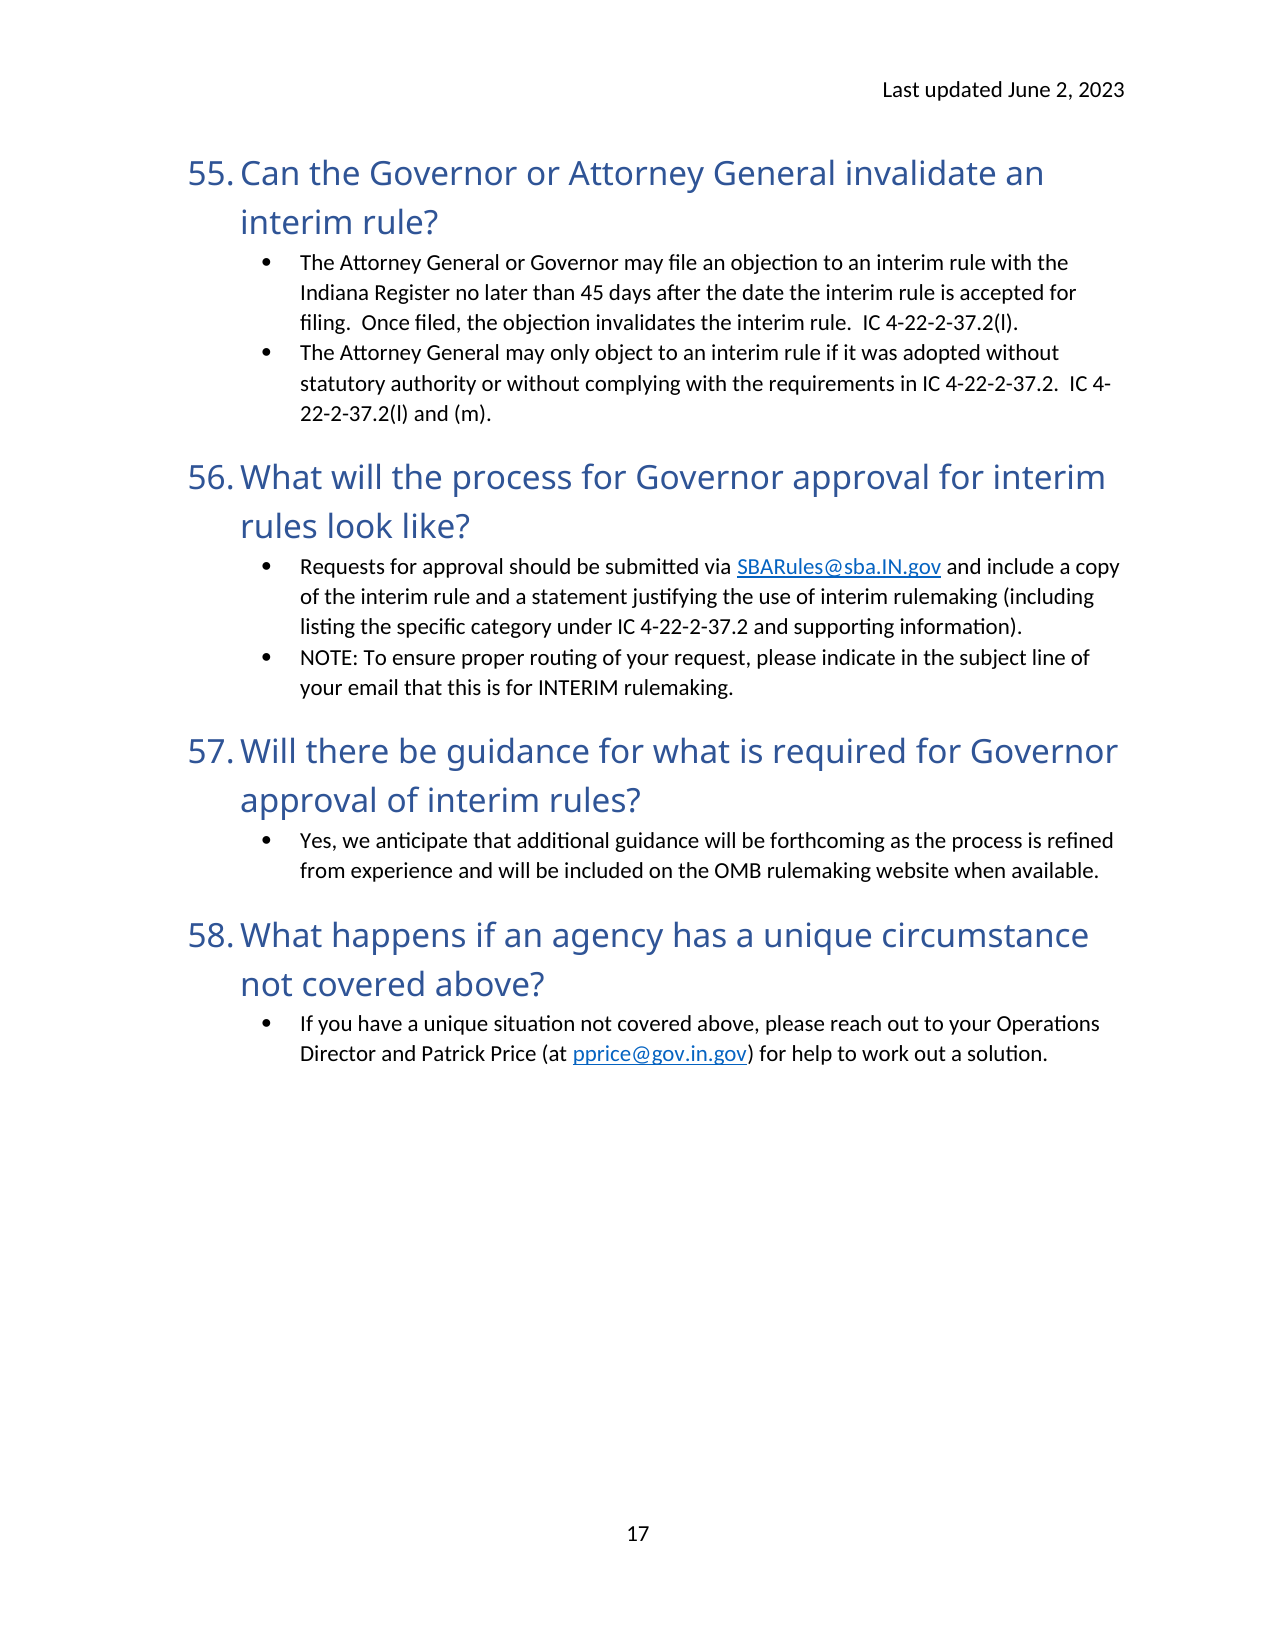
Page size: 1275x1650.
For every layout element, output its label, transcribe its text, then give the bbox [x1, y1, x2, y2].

subtitle Can the Governor or Attorney General invalidate an interim rule? [187, 150, 1125, 244]
list The Attorney General or Governor may file an objection to an interim rule with the Indiana Register no later than 45 days after the date the interim rule is accepted for filing. Once filed, the objection invalidates the interim rule. IC 4-22-2-37.2(l). [262, 248, 1125, 336]
subtitle Will there be guidance for what is required for Governor approval of interim rules? [187, 728, 1125, 822]
subtitle What happens if an agency has a unique circumstance not covered above? [187, 911, 1125, 1006]
subtitle What will the process for Governor approval for interim rules look like? [187, 454, 1125, 548]
list Requests for approval should be submitted via SBARules@sba.IN.gov and include a copy of the interim rule and a statement justifying the use of interim rulemaking (including listing the specific category under IC 4-22-2-37.2 and supporting information). [262, 552, 1125, 641]
list NOTE: To ensure proper routing of your request, please indicate in the subject line of your email that this is for INTERIM rulemaking. [262, 643, 1125, 701]
list The Attorney General may only object to an interim rule if it was adopted without statutory authority or without complying with the requirements in IC 4-22-2-37.2. IC 4-22-2-37.2(l) and (m). [262, 338, 1125, 427]
list Yes, we anticipate that additional guidance will be forthcoming as the process is refined from experience and will be included on the OMB rulemaking website when available. [262, 826, 1125, 884]
list If you have a unique situation not covered above, please reach out to your Operations Director and Patrick Price (at pprice@gov.in.gov) for help to work out a solution. [262, 1009, 1125, 1068]
